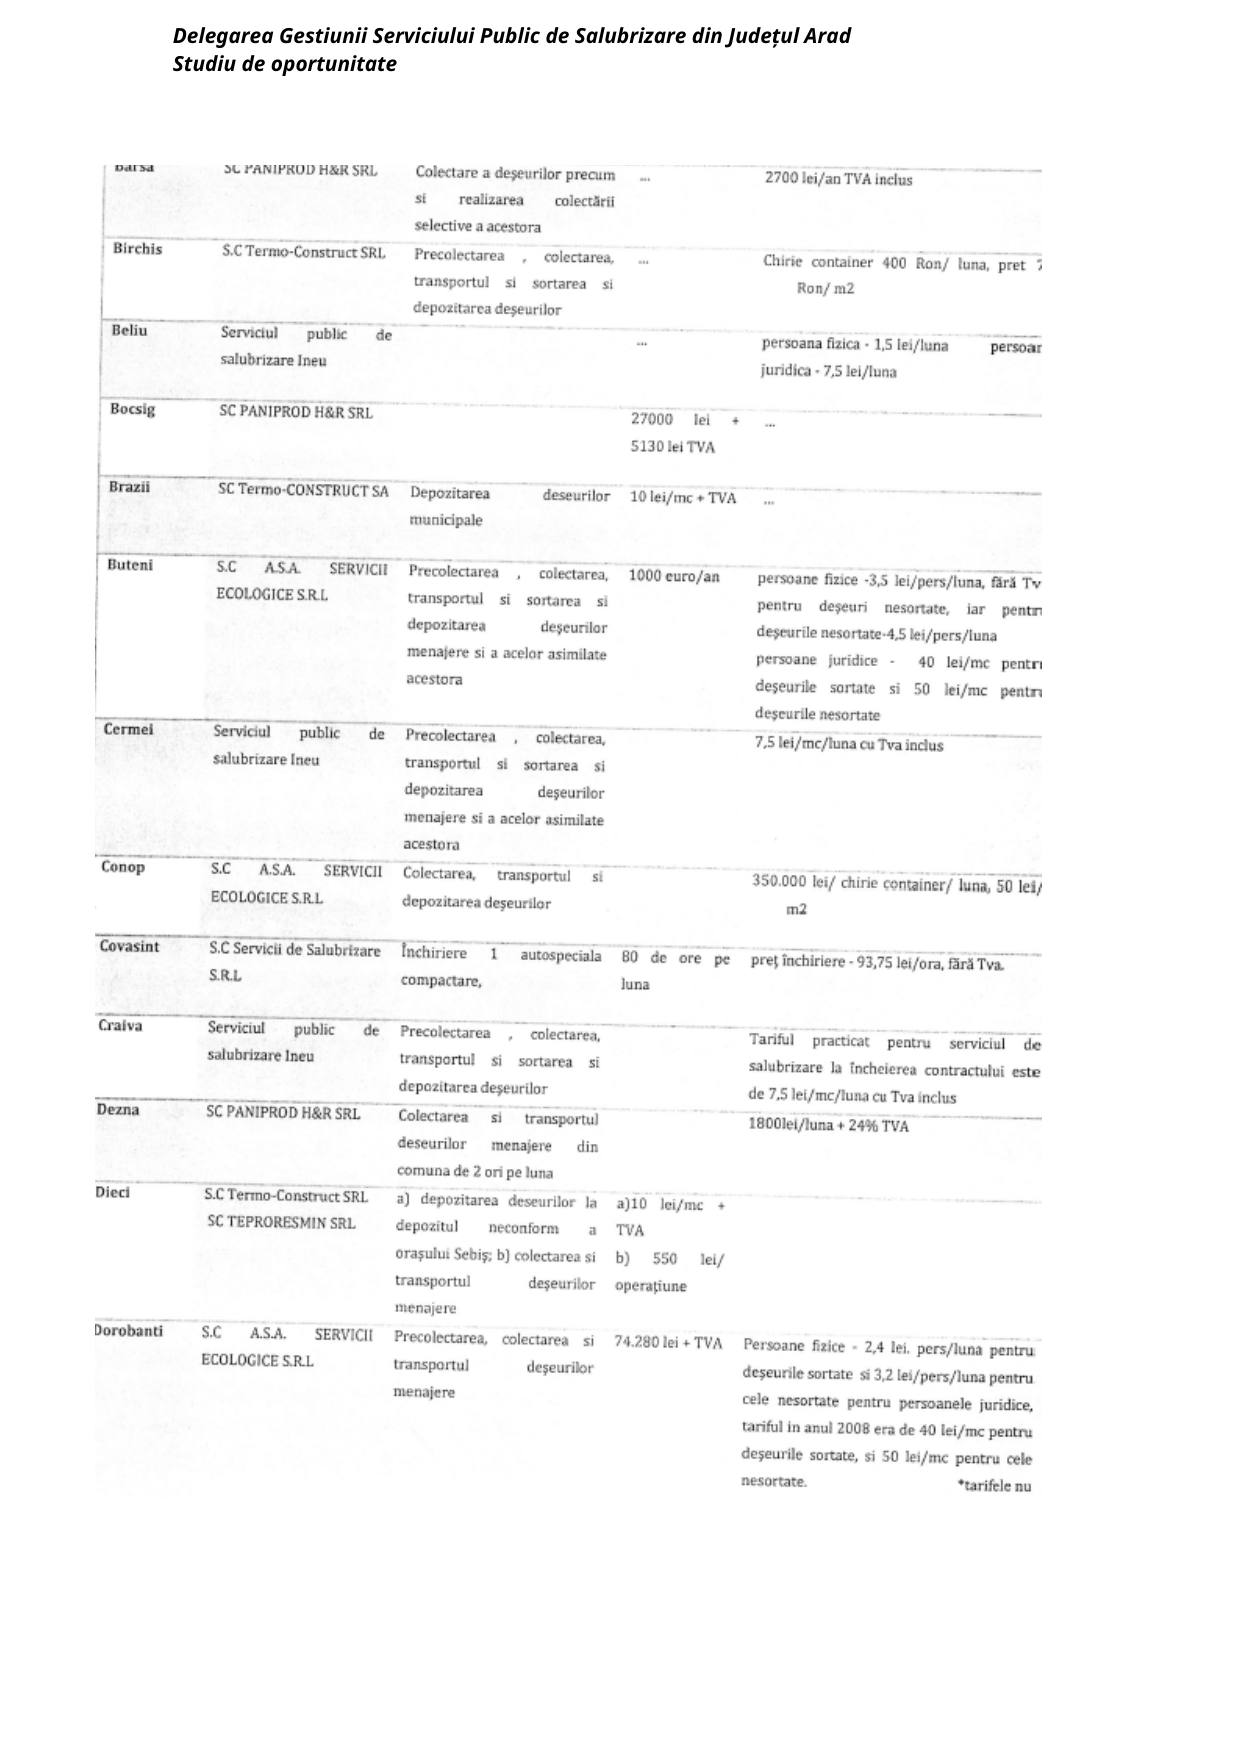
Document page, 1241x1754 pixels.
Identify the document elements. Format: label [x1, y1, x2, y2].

picture [95, 165, 1042, 1498]
